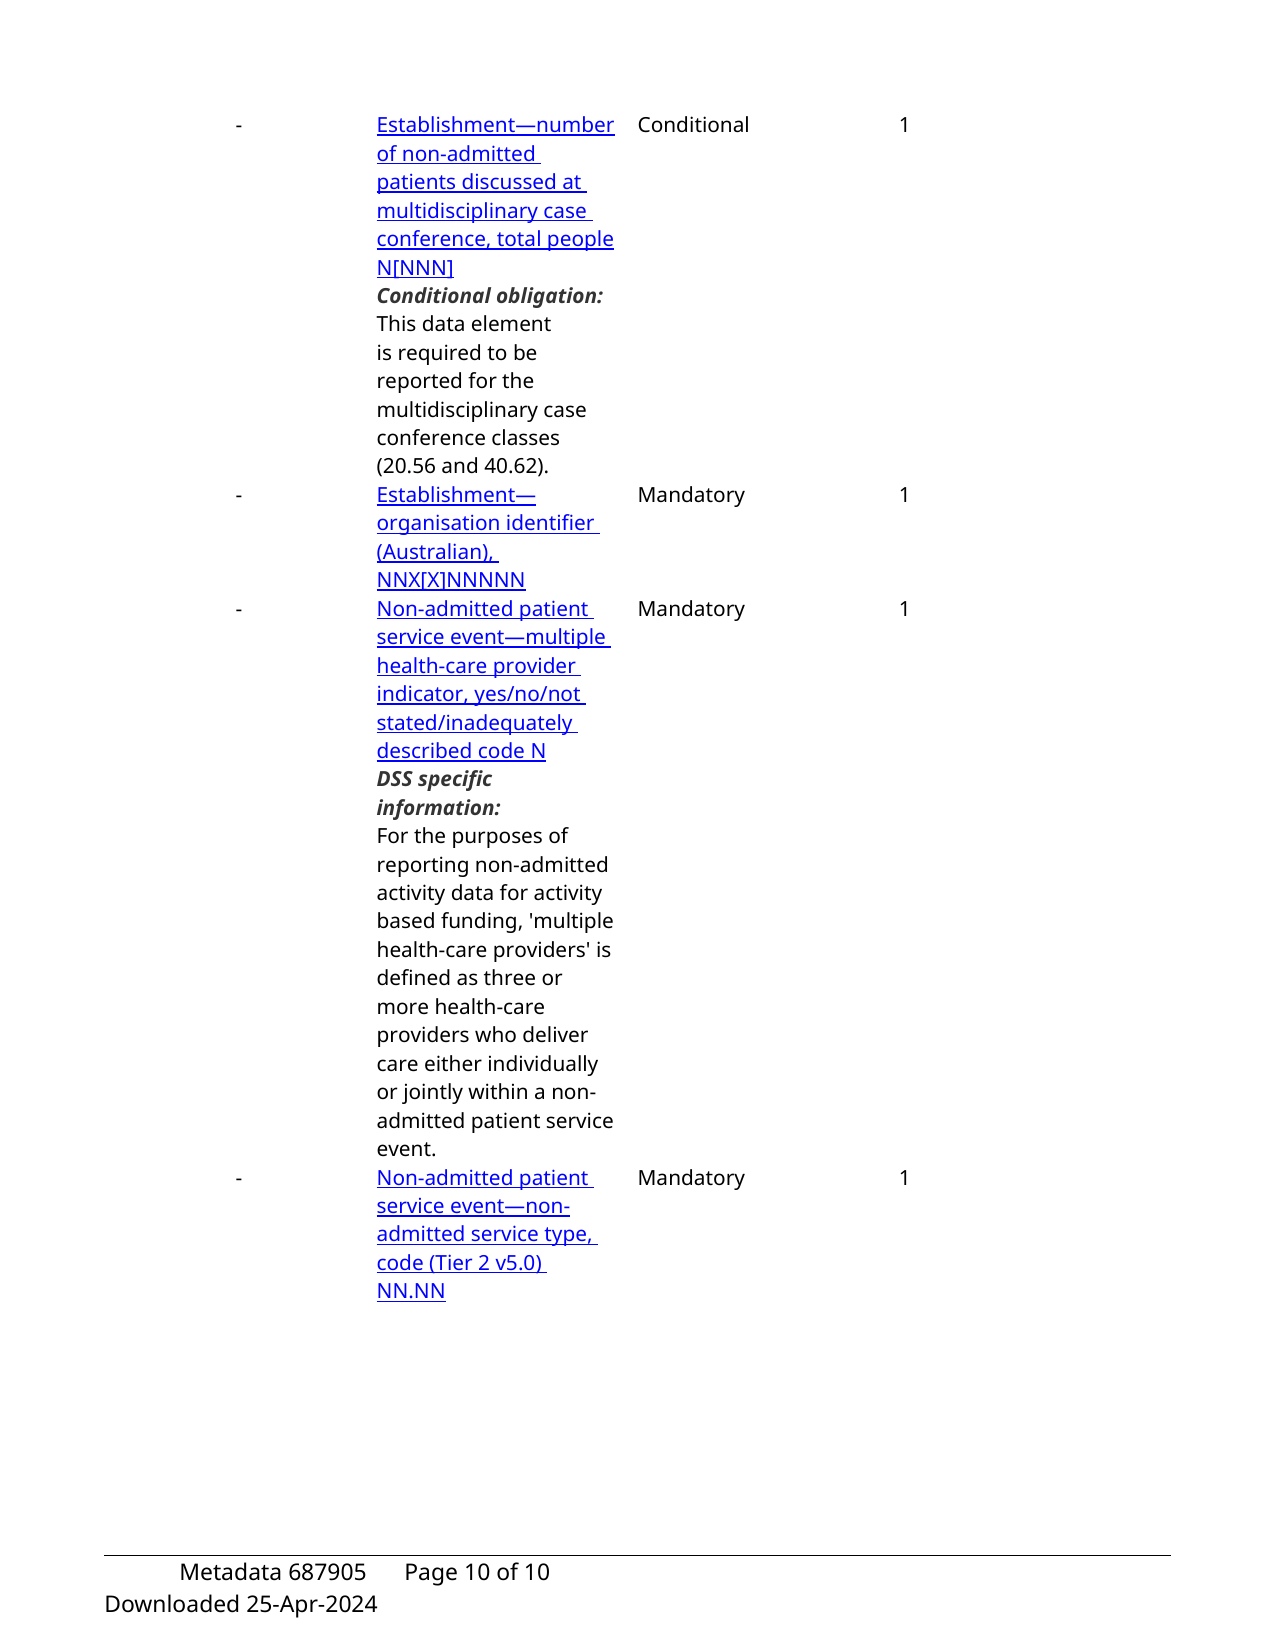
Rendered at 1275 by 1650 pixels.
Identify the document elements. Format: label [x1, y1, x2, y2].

table_cell [93, 110, 1159, 1305]
